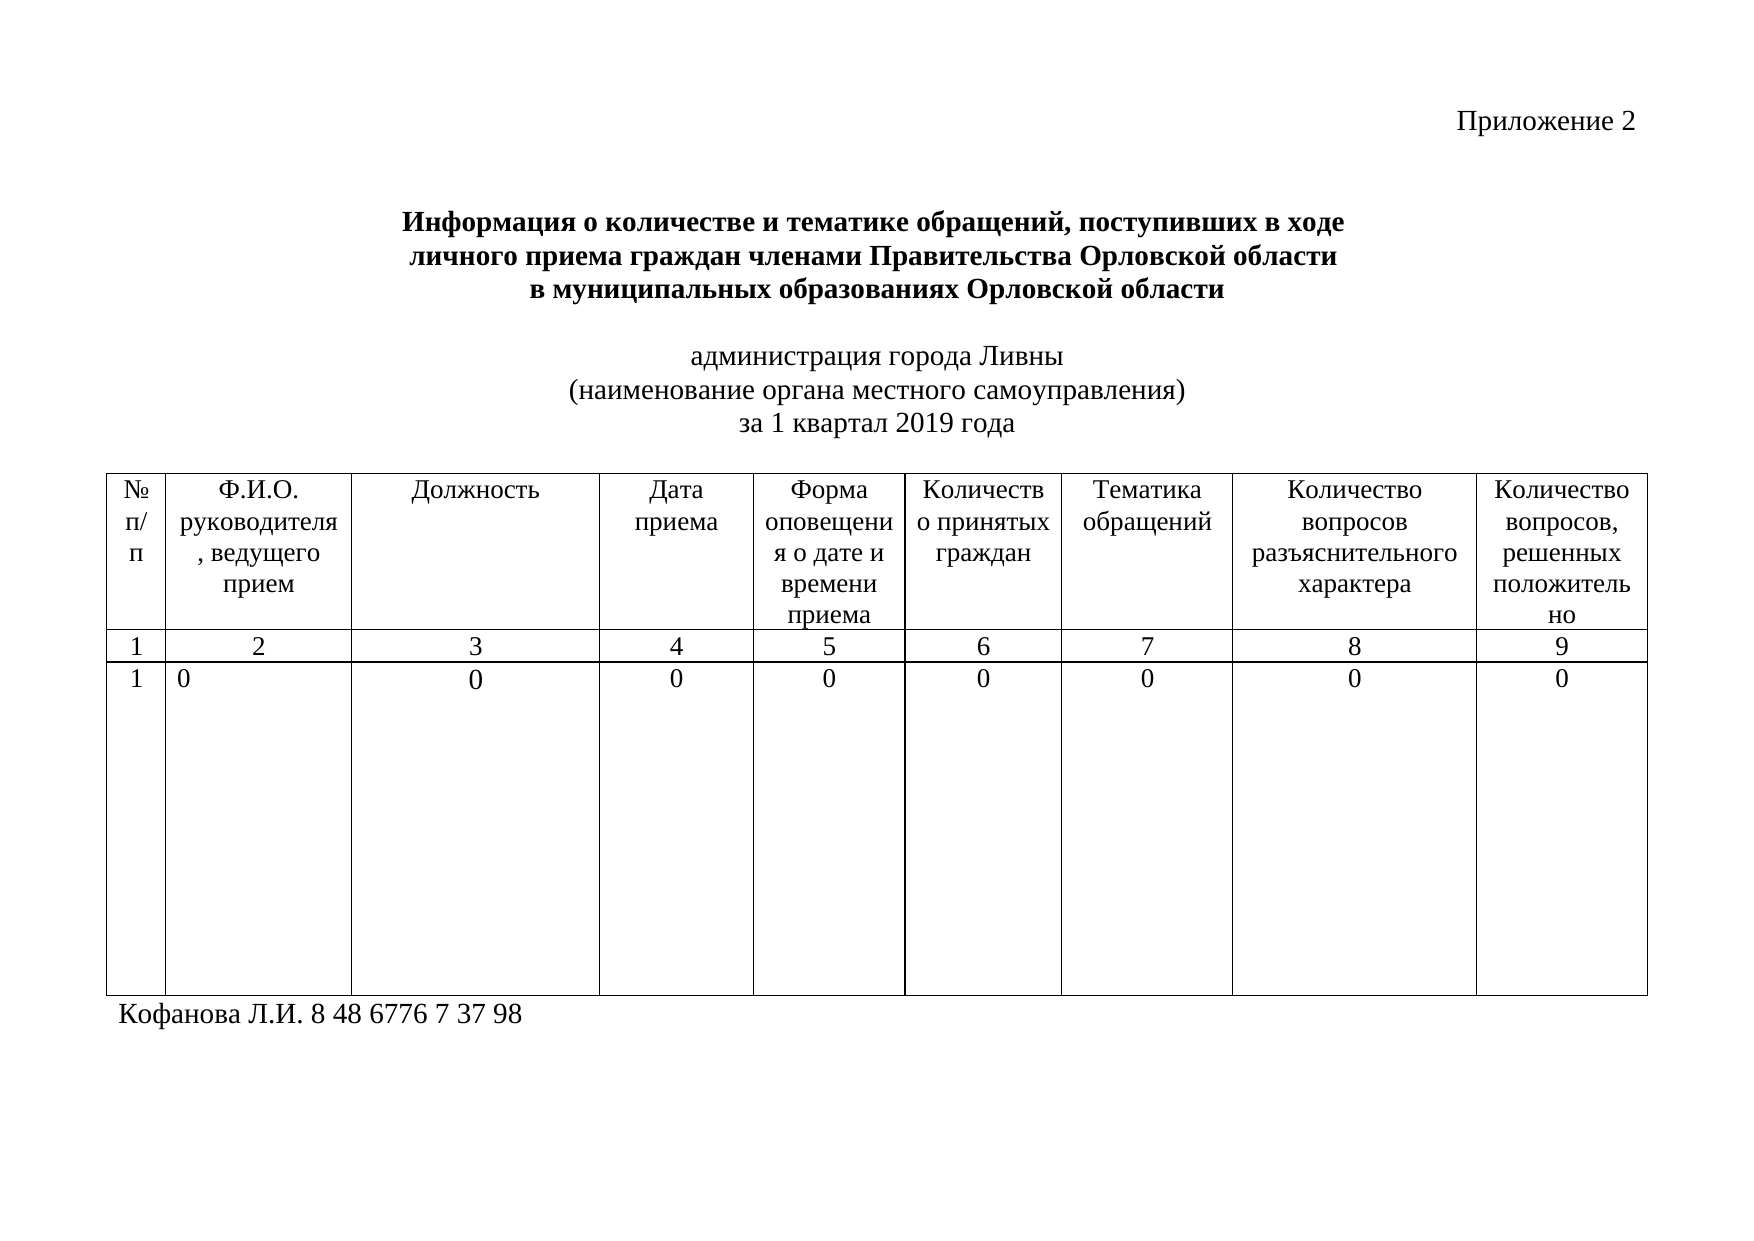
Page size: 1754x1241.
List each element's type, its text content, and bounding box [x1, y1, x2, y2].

table_cell 7 [1062, 630, 1232, 661]
table_cell 6 [906, 630, 1061, 661]
table_cell 2 [166, 630, 351, 661]
text за 1 квартал 2019 года [118, 405, 1636, 439]
text Кофанова Л.И. 8 48 6776 7 37 98 [118, 996, 1636, 1030]
table_cell 0 [166, 663, 351, 995]
table_cell 1 [107, 663, 165, 995]
text (наименование органа местного самоуправления) [118, 372, 1636, 405]
table_header Ф.И.О. руководителя, ведущего прием [166, 474, 351, 629]
table_cell 0 [1062, 663, 1232, 995]
table_cell 8 [1233, 630, 1476, 661]
text Приложение 2 [118, 103, 1636, 137]
table_header Форма оповещения о дате и времени приема [754, 474, 904, 629]
table_cell 0 [352, 663, 599, 995]
table_cell 0 [906, 663, 1061, 995]
table_cell 0 [754, 663, 904, 995]
table_header Дата приема [600, 474, 753, 629]
text Информация о количестве и тематике обращений, поступивших в ходе личного приема граждан членами Правительства Орловской области в муниципальных образованиях Орловской области [118, 204, 1636, 305]
table_header Количество принятых граждан [906, 474, 1061, 629]
table_cell 4 [600, 630, 753, 661]
table_cell 5 [754, 630, 904, 661]
table_header Количество вопросов, решенных положительно [1477, 474, 1647, 629]
table_cell 1 [107, 630, 165, 661]
table_cell 0 [1233, 663, 1476, 995]
table_cell 9 [1477, 630, 1647, 661]
table_header Должность [352, 474, 599, 629]
table_header Количество вопросов разъяснительного характера [1233, 474, 1476, 629]
table_cell 0 [600, 663, 753, 995]
text администрация города Ливны [118, 338, 1636, 372]
table_header Тематика обращений [1062, 474, 1232, 629]
table_cell 0 [1477, 663, 1647, 995]
table_header № п/п [107, 474, 165, 629]
table_cell 3 [352, 630, 599, 661]
